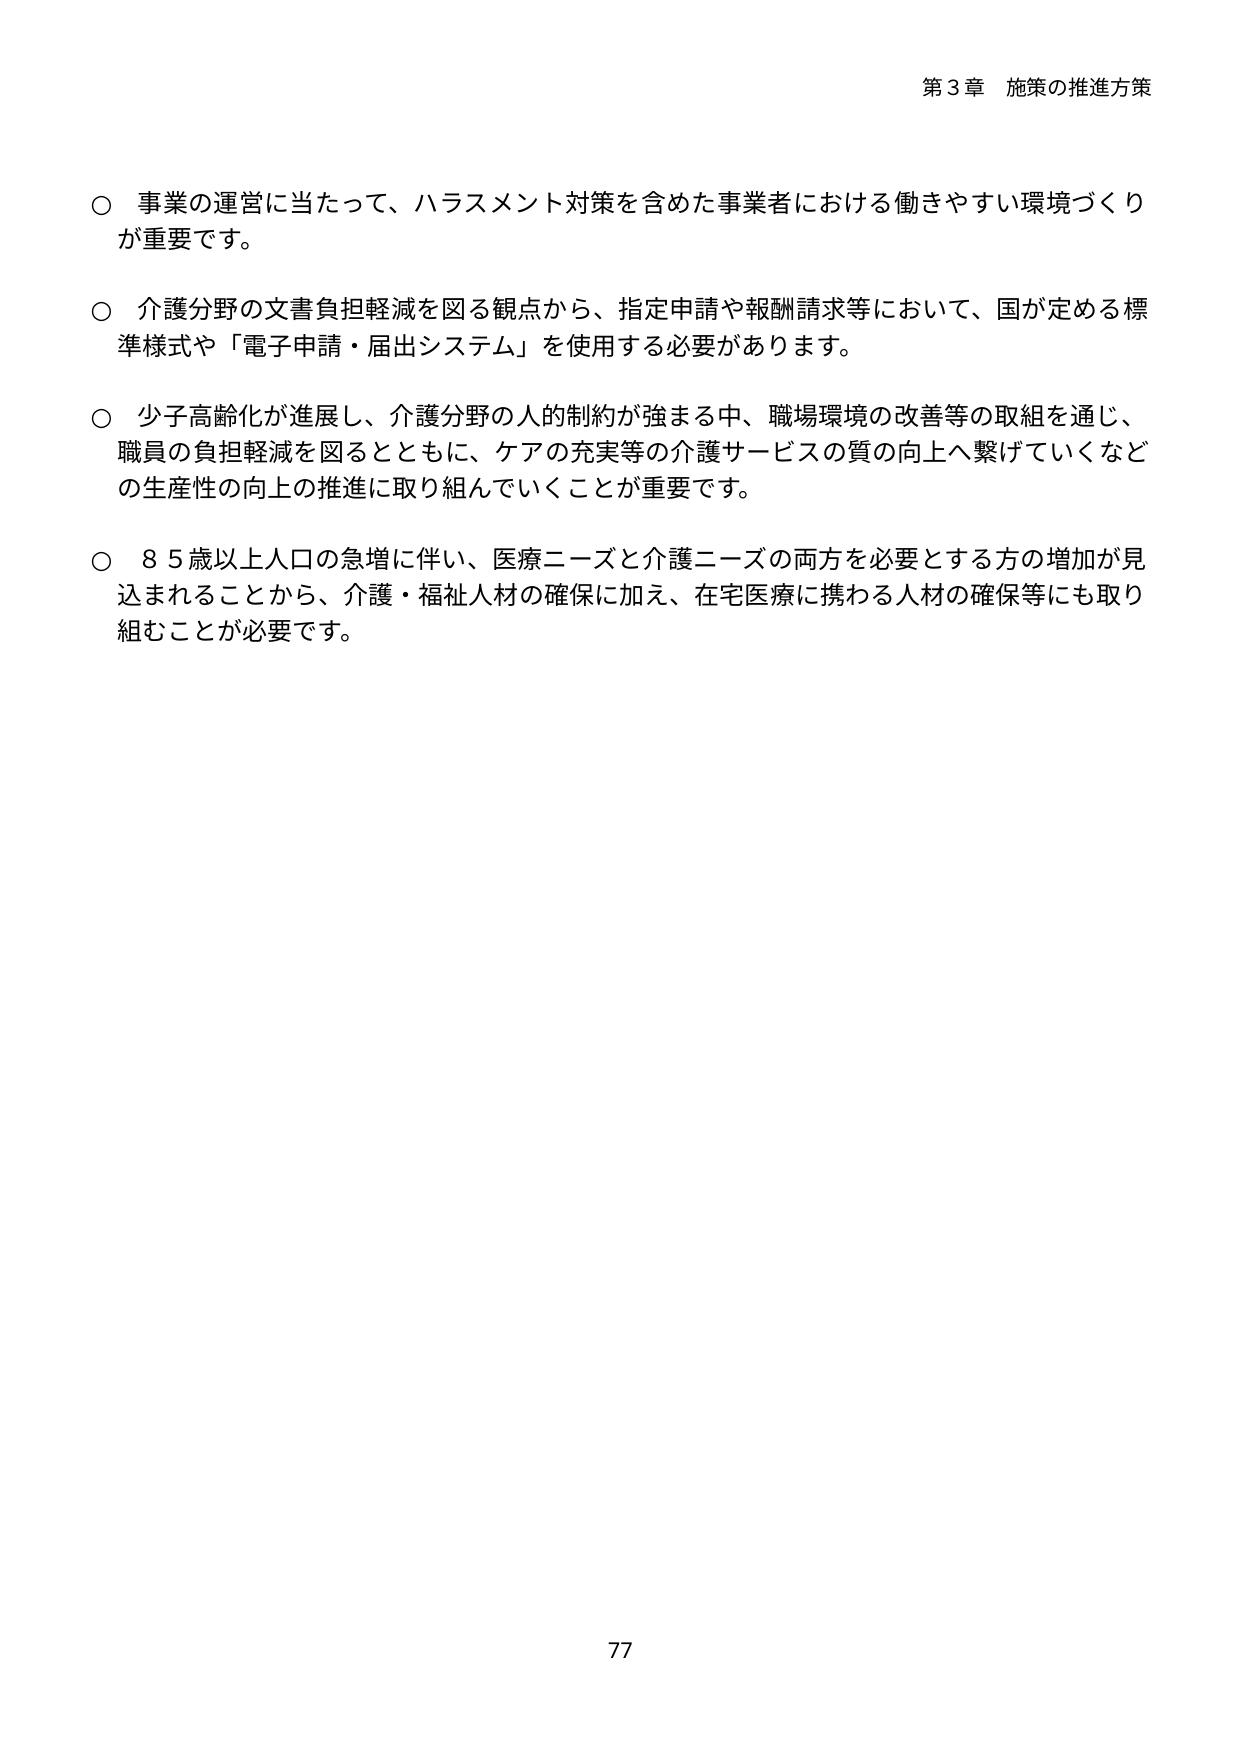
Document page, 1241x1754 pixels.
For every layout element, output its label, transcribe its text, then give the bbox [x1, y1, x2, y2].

text ○ 少子高齢化が進展し、介護分野の人的制約が強まる中、職場環境の改善等の取組を通じ、職員の負担軽減を図るとともに、ケアの充実等の介護サービスの質の向上へ繋げていくなどの生産性の向上の推進に取り組んでいくことが重要です。 [90, 396, 1150, 505]
text ○ 事業の運営に当たって、ハラスメント対策を含めた事業者における働きやすい環境づくりが重要です。 [90, 183, 1150, 256]
text ○ 介護分野の文書負担軽減を図る観点から、指定申請や報酬請求等において、国が定める標準様式や「電子申請・届出システム」を使用する必要があります。 [90, 290, 1150, 362]
text ○ ８５歳以上人口の急増に伴い、医療ニーズと介護ニーズの両方を必要とする方の増加が見込まれることから、介護・福祉人材の確保に加え、在宅医療に携わる人材の確保等にも取り組むことが必要です。 [90, 539, 1150, 648]
